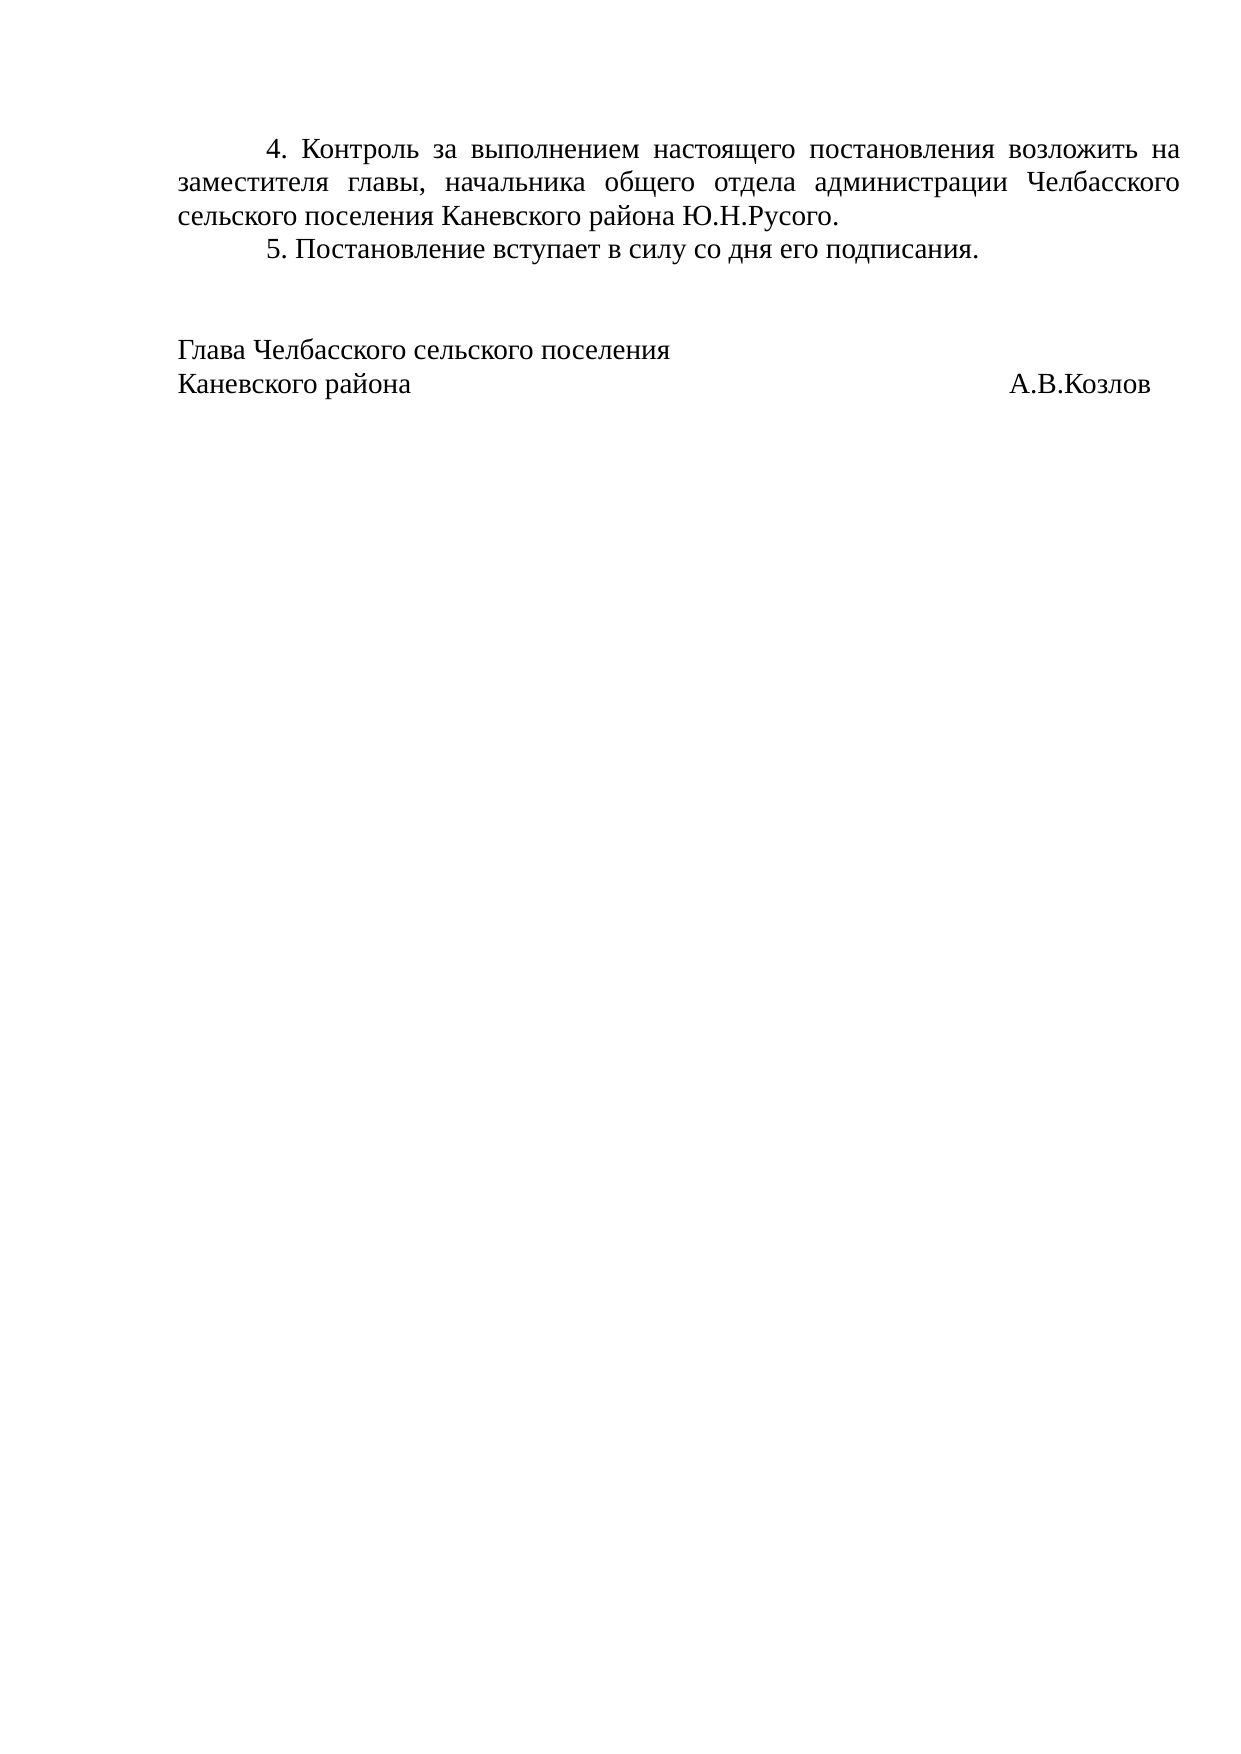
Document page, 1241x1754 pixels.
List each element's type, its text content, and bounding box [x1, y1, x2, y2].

text Каневского района А.В.Козлов [177, 366, 1181, 399]
text 5. Постановление вступает в силу со дня его подписания. [177, 232, 1181, 265]
text 4. Контроль за выполнением настоящего постановления возложить на заместителя главы, начальника общего отдела администрации Челбасского сельского поселения Каневского района Ю.Н.Русого. [177, 131, 1181, 232]
text Глава Челбасского сельского поселения [177, 332, 1181, 366]
